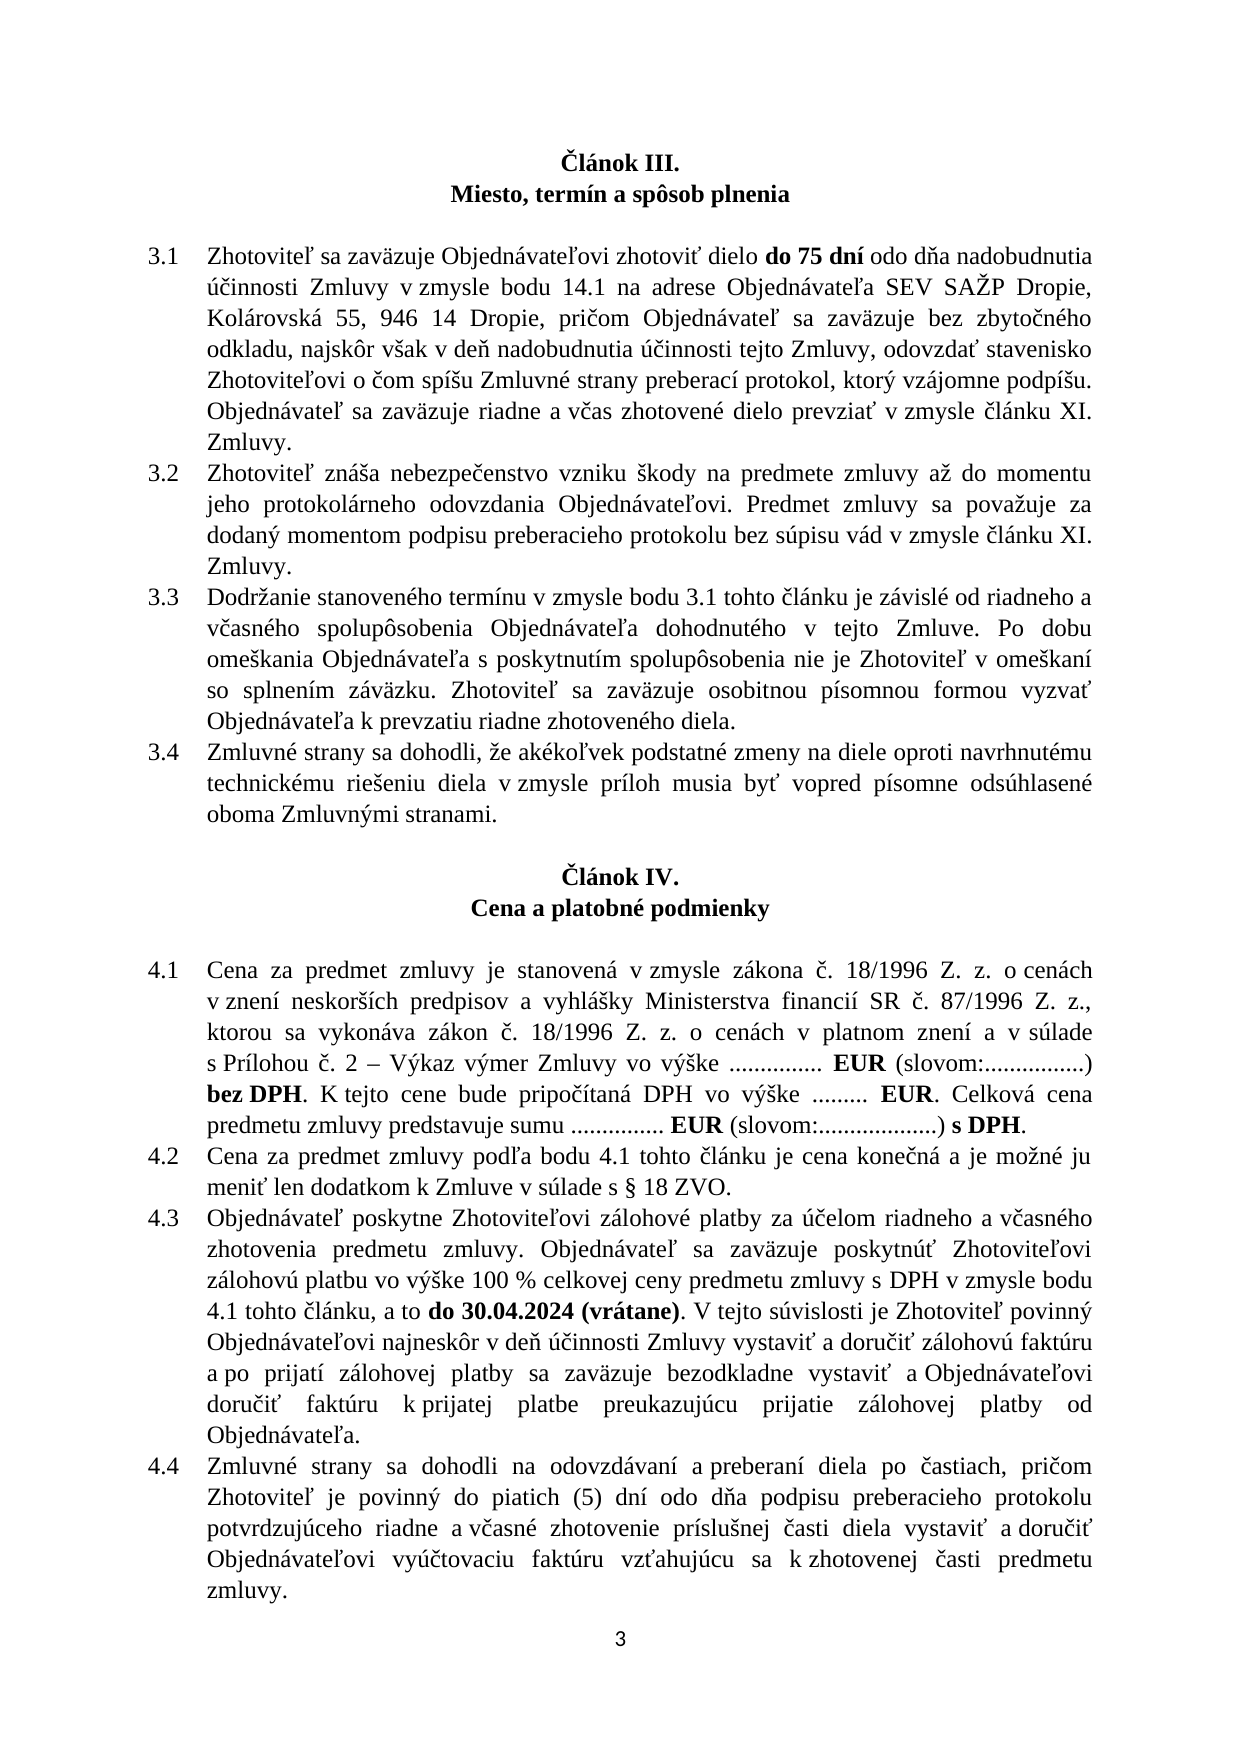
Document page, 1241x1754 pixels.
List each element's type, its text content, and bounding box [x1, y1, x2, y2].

text Cena a platobné podmienky [148, 893, 1093, 921]
text Článok IV. [148, 862, 1093, 890]
list Zmluvné strany sa dohodli na odovzdávaní a preberaní diela po častiach, pričom Zhotoviteľ je povinný do piatich (5) dní odo dňa podpisu preberacieho protokolu potvrdzujúceho riadne a včasné zhotovenie príslušnej časti diela vystaviť a doručiť Objednávateľovi vyúčtovaciu faktúru vzťahujúcu sa k zhotovenej časti predmetu zmluvy. [148, 1451, 1093, 1604]
text Miesto, termín a spôsob plnenia [148, 179, 1093, 207]
list Dodržanie stanoveného termínu v zmysle bodu 3.1 tohto článku je závislé od riadneho a včasného spolupôsobenia Objednávateľa dohodnutého v tejto Zmluve. Po dobu omeškania Objednávateľa s poskytnutím spolupôsobenia nie je Zhotoviteľ v omeškaní so splnením záväzku. Zhotoviteľ sa zaväzuje osobitnou písomnou formou vyzvať Objednávateľa k prevzatiu riadne zhotoveného diela. [148, 582, 1093, 735]
list Cena za predmet zmluvy podľa bodu 4.1 tohto článku je cena konečná a je možné ju meniť len dodatkom k Zmluve v súlade s § 18 ZVO. [148, 1141, 1093, 1201]
list Zmluvné strany sa dohodli, že akékoľvek podstatné zmeny na diele oproti navrhnutému technickému riešeniu diela v zmysle príloh musia byť vopred písomne odsúhlasené oboma Zmluvnými stranami. [148, 737, 1093, 828]
list Zhotoviteľ znáša nebezpečenstvo vzniku škody na predmete zmluvy až do momentu jeho protokolárneho odovzdania Objednávateľovi. Predmet zmluvy sa považuje za dodaný momentom podpisu preberacieho protokolu bez súpisu vád v zmysle článku XI. Zmluvy. [148, 458, 1093, 580]
text Článok III. [148, 148, 1093, 176]
list Objednávateľ poskytne Zhotoviteľovi zálohové platby za účelom riadneho a včasného zhotovenia predmetu zmluvy. Objednávateľ sa zaväzuje poskytnúť Zhotoviteľovi zálohovú platbu vo výške 100 % celkovej ceny predmetu zmluvy s DPH v zmysle bodu 4.1 tohto článku, a to do 30.04.2024 (vrátane). V tejto súvislosti je Zhotoviteľ povinný Objednávateľovi najneskôr v deň účinnosti Zmluvy vystaviť a doručiť zálohovú faktúru a po prijatí zálohovej platby sa zaväzuje bezodkladne vystaviť a Objednávateľovi doručiť faktúru k prijatej platbe preukazujúcu prijatie zálohovej platby od Objednávateľa. [148, 1203, 1093, 1449]
list Zhotoviteľ sa zaväzuje Objednávateľovi zhotoviť dielo do 75 dní odo dňa nadobudnutia účinnosti Zmluvy v zmysle bodu 14.1 na adrese Objednávateľa SEV SAŽP Dropie, Kolárovská 55, 946 14 Dropie, pričom Objednávateľ sa zaväzuje bez zbytočného odkladu, najskôr však v deň nadobudnutia účinnosti tejto Zmluvy, odovzdať stavenisko Zhotoviteľovi o čom spíšu Zmluvné strany preberací protokol, ktorý vzájomne podpíšu. Objednávateľ sa zaväzuje riadne a včas zhotovené dielo prevziať v zmysle článku XI. Zmluvy. [148, 241, 1093, 456]
list Cena za predmet zmluvy je stanovená v zmysle zákona č. 18/1996 Z. z. o cenách v znení neskorších predpisov a vyhlášky Ministerstva financií SR č. 87/1996 Z. z., ktorou sa vykonáva zákon č. 18/1996 Z. z. o cenách v platnom znení a v súlade s Prílohou č. 2 – Výkaz výmer Zmluvy vo výške ............... EUR (slovom:................) bez DPH. K tejto cene bude pripočítaná DPH vo výške ......... EUR. Celková cena predmetu zmluvy predstavuje sumu ............... EUR (slovom:...................) s DPH. [148, 955, 1093, 1139]
